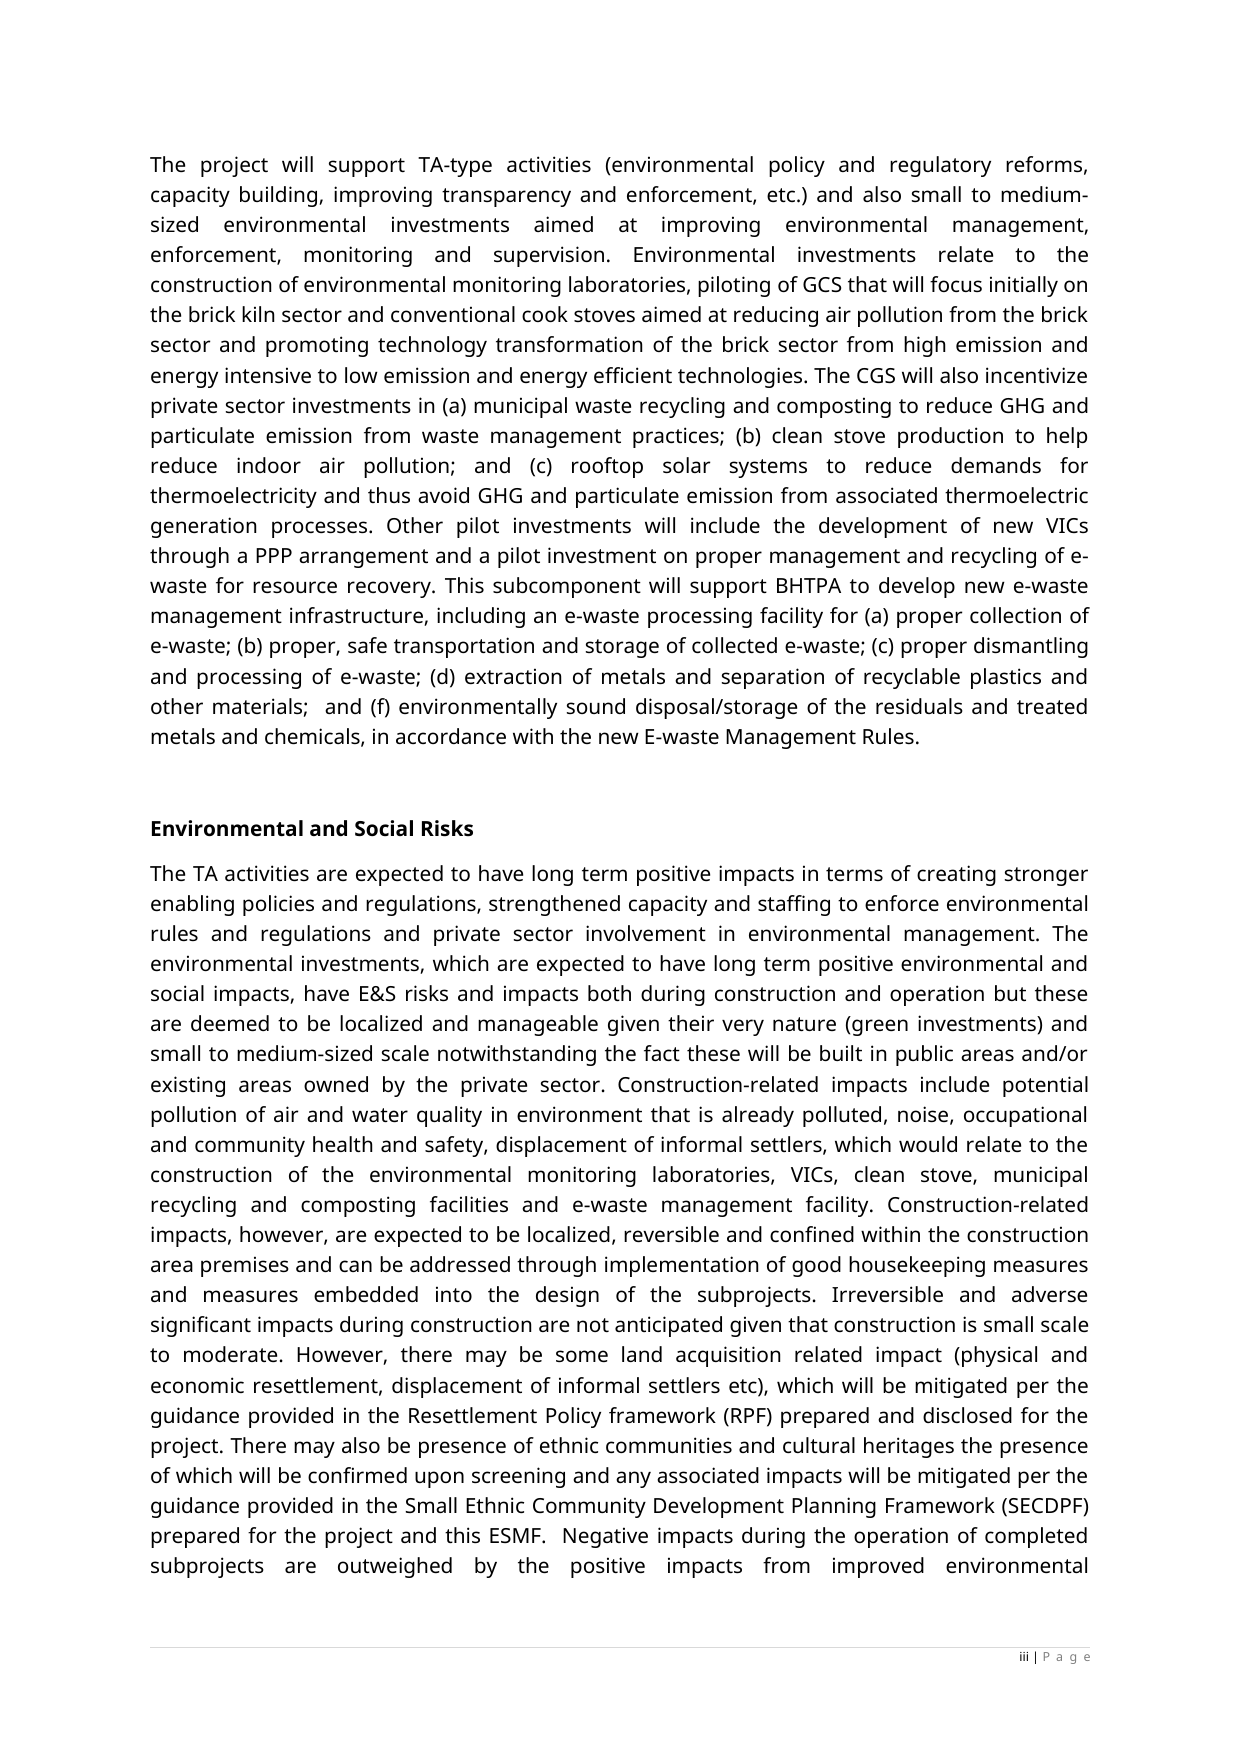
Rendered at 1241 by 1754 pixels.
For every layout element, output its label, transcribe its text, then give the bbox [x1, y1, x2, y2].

text Environmental and Social Risks [150, 814, 1090, 842]
text The project will support TA-type activities (environmental policy and regulatory reforms, capacity building, improving transparency and enforcement, etc.) and also small to medium-sized environmental investments aimed at improving environmental management, enforcement, monitoring and supervision. Environmental investments relate to the construction of environmental monitoring laboratories, piloting of GCS that will focus initially on the brick kiln sector and conventional cook stoves aimed at reducing air pollution from the brick sector and promoting technology transformation of the brick sector from high emission and energy intensive to low emission and energy efficient technologies. The CGS will also incentivize private sector investments in (a) municipal waste recycling and composting to reduce GHG and particulate emission from waste management practices; (b) clean stove production to help reduce indoor air pollution; and (c) rooftop solar systems to reduce demands for thermoelectricity and thus avoid GHG and particulate emission from associated thermoelectric generation processes. Other pilot investments will include the development of new VICs through a PPP arrangement and a pilot investment on proper management and recycling of e-waste for resource recovery. This subcomponent will support BHTPA to develop new e-waste management infrastructure, including an e-waste processing facility for (a) proper collection of e-waste; (b) proper, safe transportation and storage of collected e-waste; (c) proper dismantling and processing of e-waste; (d) extraction of metals and separation of recyclable plastics and other materials; and (f) environmentally sound disposal/storage of the residuals and treated metals and chemicals, in accordance with the new E-waste Management Rules. [150, 150, 1090, 750]
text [150, 859, 1090, 1580]
